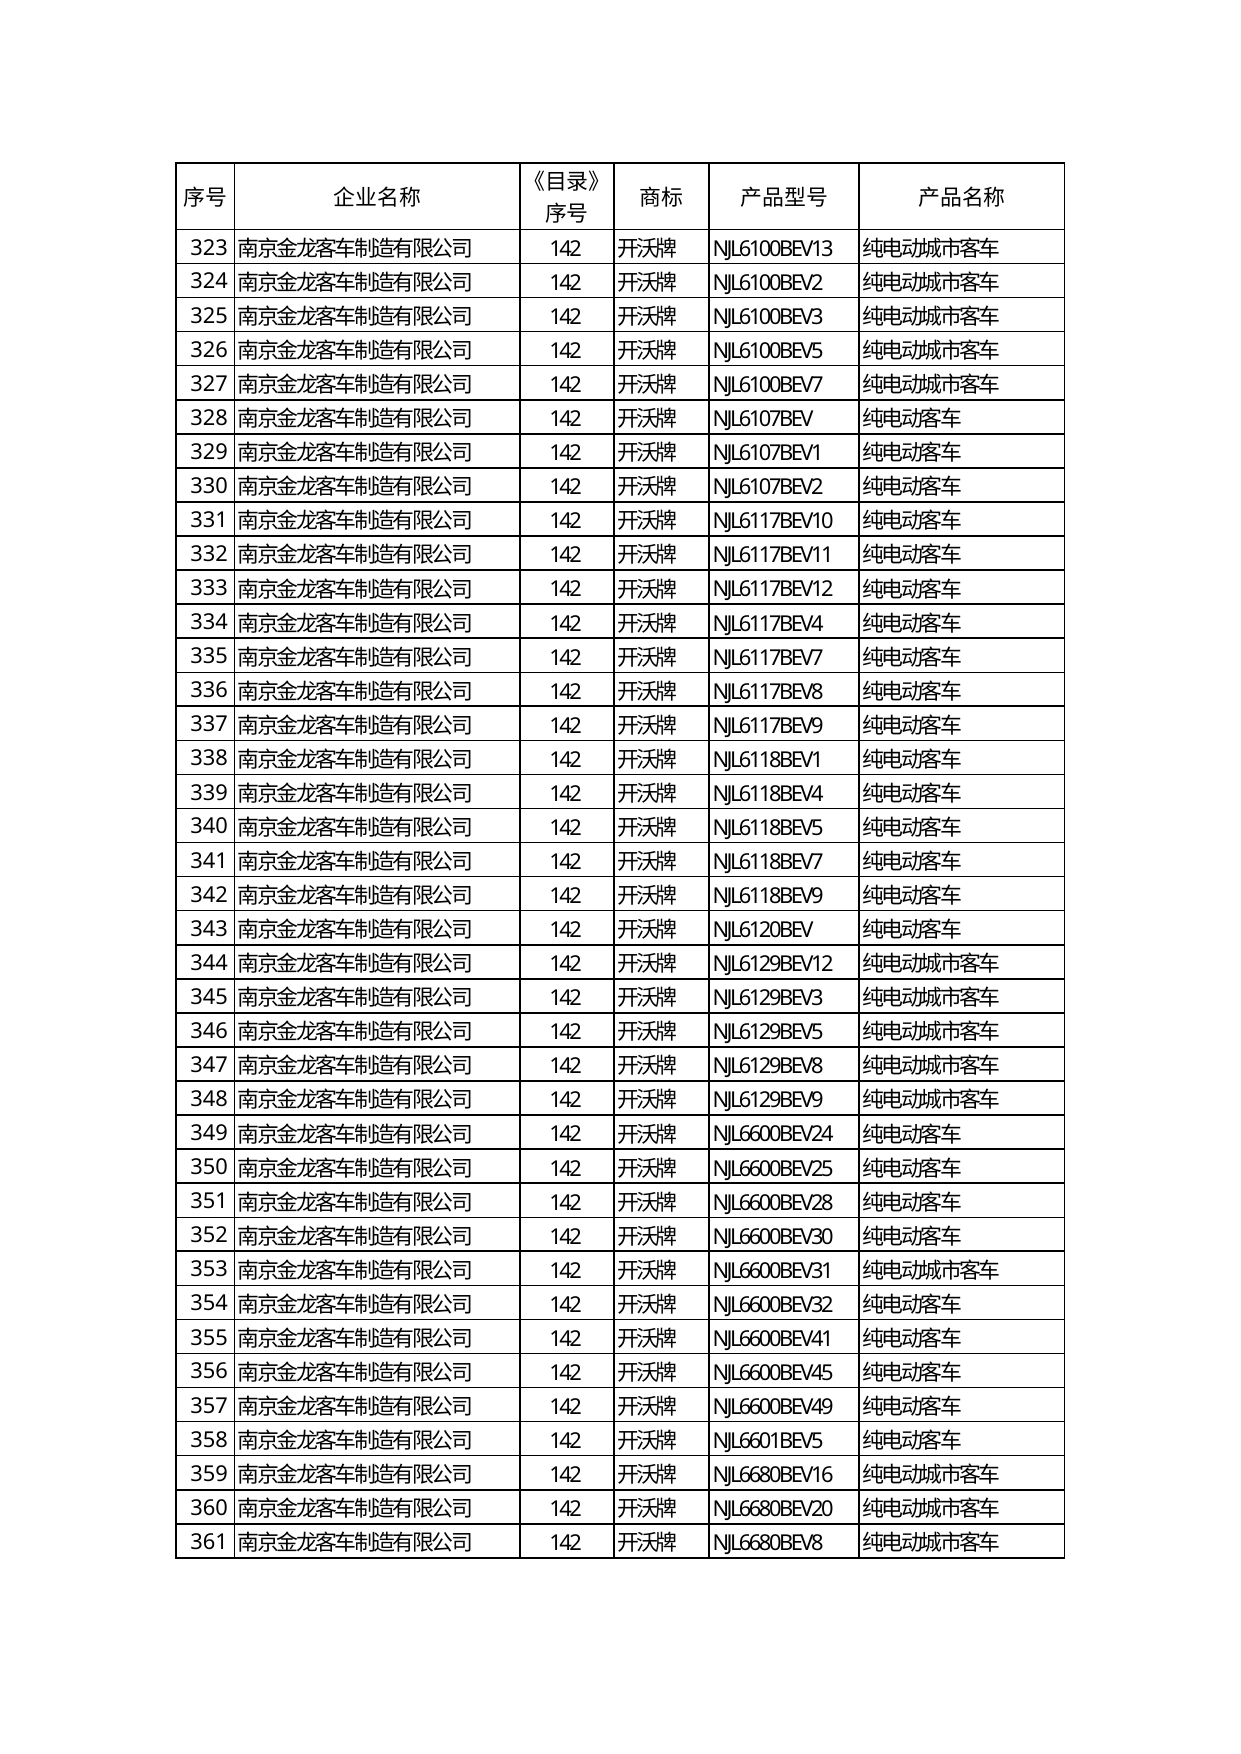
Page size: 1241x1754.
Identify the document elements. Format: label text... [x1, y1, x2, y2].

table_cell [177, 1082, 234, 1114]
table_cell NJL6107BEV1 [710, 435, 858, 467]
table_cell [177, 877, 234, 910]
table_cell 142 [521, 1082, 613, 1114]
table_cell 142 [521, 1422, 613, 1455]
table_cell 纯电动城市客车 [860, 1491, 1064, 1523]
table_cell 纯电动客车 [860, 911, 1064, 944]
table_cell 南京金龙客车制造有限公司 [235, 809, 519, 842]
table_cell 142 [521, 605, 613, 637]
table_cell 开沃牌 [615, 843, 708, 876]
table_cell 142 [521, 775, 613, 808]
table_cell 纯电动客车 [860, 1184, 1064, 1216]
table_cell 南京金龙客车制造有限公司 [235, 775, 519, 808]
table_cell 南京金龙客车制造有限公司 [235, 639, 519, 671]
table_cell 142 [521, 980, 613, 1012]
table_cell [177, 469, 234, 501]
table_cell 开沃牌 [615, 707, 708, 739]
table_cell [177, 537, 234, 569]
table_cell 开沃牌 [615, 435, 708, 467]
table_cell [177, 332, 234, 365]
table_cell 纯电动客车 [860, 673, 1064, 705]
table_cell [177, 639, 234, 671]
table_cell 开沃牌 [615, 946, 708, 978]
table_cell NJL6601BEV5 [710, 1422, 858, 1455]
table_cell NJL6118BEV5 [710, 809, 858, 842]
table_cell 南京金龙客车制造有限公司 [235, 537, 519, 569]
table_cell 南京金龙客车制造有限公司 [235, 366, 519, 399]
table_cell 142 [521, 1048, 613, 1080]
table_header 产品名称 [860, 164, 1064, 228]
table_cell 开沃牌 [615, 1388, 708, 1421]
table_cell NJL6600BEV31 [710, 1252, 858, 1284]
table_cell [177, 1320, 234, 1353]
table_cell 142 [521, 843, 613, 876]
table_header 《目录》 序号 [521, 164, 613, 228]
table_cell 南京金龙客车制造有限公司 [235, 1388, 519, 1421]
table_cell 南京金龙客车制造有限公司 [235, 230, 519, 263]
table_cell 南京金龙客车制造有限公司 [235, 843, 519, 876]
table_cell 纯电动客车 [860, 1388, 1064, 1421]
table_cell 南京金龙客车制造有限公司 [235, 571, 519, 603]
table_cell 开沃牌 [615, 980, 708, 1012]
table_cell 开沃牌 [615, 605, 708, 637]
table_cell [177, 1184, 234, 1216]
table_cell [177, 741, 234, 773]
table_cell NJL6100BEV2 [710, 264, 858, 297]
table_cell 纯电动客车 [860, 741, 1064, 773]
table_cell NJL6600BEV32 [710, 1286, 858, 1318]
table_cell 开沃牌 [615, 1218, 708, 1250]
table_cell 南京金龙客车制造有限公司 [235, 1150, 519, 1182]
table_cell 开沃牌 [615, 1082, 708, 1114]
table_cell 142 [521, 503, 613, 535]
table_cell 142 [521, 435, 613, 467]
table_cell 开沃牌 [615, 332, 708, 365]
table_cell [177, 809, 234, 842]
table_cell 142 [521, 1525, 613, 1557]
table_cell 南京金龙客车制造有限公司 [235, 1491, 519, 1523]
table_cell 纯电动城市客车 [860, 980, 1064, 1012]
table_cell 纯电动客车 [860, 1150, 1064, 1182]
table_cell 纯电动城市客车 [860, 1456, 1064, 1489]
table_cell [177, 1354, 234, 1387]
table_cell 142 [521, 1252, 613, 1284]
table_cell 南京金龙客车制造有限公司 [235, 469, 519, 501]
table_cell 纯电动客车 [860, 639, 1064, 671]
table_cell 纯电动客车 [860, 435, 1064, 467]
table_cell 纯电动城市客车 [860, 1014, 1064, 1046]
table_cell 开沃牌 [615, 1014, 708, 1046]
table_cell [177, 230, 234, 263]
table_header 企业名称 [235, 164, 519, 228]
table_cell [177, 1252, 234, 1284]
table_cell 开沃牌 [615, 1116, 708, 1148]
table_cell 南京金龙客车制造有限公司 [235, 946, 519, 978]
table_cell 142 [521, 571, 613, 603]
table_cell 纯电动客车 [860, 707, 1064, 739]
table_cell 纯电动客车 [860, 1422, 1064, 1455]
table_cell 142 [521, 946, 613, 978]
table_cell 开沃牌 [615, 1286, 708, 1318]
table_cell 开沃牌 [615, 503, 708, 535]
table_cell NJL6129BEV5 [710, 1014, 858, 1046]
table_cell 南京金龙客车制造有限公司 [235, 1082, 519, 1114]
table_cell 南京金龙客车制造有限公司 [235, 741, 519, 773]
table_cell 142 [521, 1354, 613, 1387]
table_cell 纯电动客车 [860, 1116, 1064, 1148]
table_cell 142 [521, 1320, 613, 1353]
table_cell [177, 1525, 234, 1557]
table_cell [177, 1218, 234, 1250]
table_cell NJL6129BEV8 [710, 1048, 858, 1080]
table_cell [177, 503, 234, 535]
table_cell NJL6117BEV11 [710, 537, 858, 569]
table_cell NJL6117BEV9 [710, 707, 858, 739]
table_cell 开沃牌 [615, 775, 708, 808]
table_cell [177, 673, 234, 705]
table_cell 南京金龙客车制造有限公司 [235, 1014, 519, 1046]
table_cell 142 [521, 1286, 613, 1318]
table_cell [177, 1491, 234, 1523]
table_cell NJL6118BEV1 [710, 741, 858, 773]
table_cell 开沃牌 [615, 1422, 708, 1455]
table_cell 纯电动客车 [860, 571, 1064, 603]
table_cell 南京金龙客车制造有限公司 [235, 1184, 519, 1216]
table_cell NJL6680BEV16 [710, 1456, 858, 1489]
table_cell 南京金龙客车制造有限公司 [235, 1252, 519, 1284]
table_cell 南京金龙客车制造有限公司 [235, 911, 519, 944]
table_cell 开沃牌 [615, 571, 708, 603]
table_cell 南京金龙客车制造有限公司 [235, 401, 519, 433]
table_cell NJL6117BEV10 [710, 503, 858, 535]
table_cell 开沃牌 [615, 1048, 708, 1080]
table_cell 开沃牌 [615, 298, 708, 331]
table_cell 142 [521, 264, 613, 297]
table_cell 开沃牌 [615, 537, 708, 569]
table_cell 142 [521, 1218, 613, 1250]
table_cell 142 [521, 1014, 613, 1046]
table_cell 南京金龙客车制造有限公司 [235, 877, 519, 910]
table_cell [177, 1422, 234, 1455]
table_cell NJL6117BEV7 [710, 639, 858, 671]
table_cell 纯电动客车 [860, 843, 1064, 876]
table_cell 纯电动客车 [860, 1286, 1064, 1318]
table_cell 纯电动城市客车 [860, 1082, 1064, 1114]
table_cell NJL6129BEV3 [710, 980, 858, 1012]
table_cell [177, 605, 234, 637]
table_cell NJL6600BEV25 [710, 1150, 858, 1182]
table_cell 142 [521, 1184, 613, 1216]
table_header 序号 [177, 164, 234, 228]
table_cell 开沃牌 [615, 366, 708, 399]
table_cell 142 [521, 1150, 613, 1182]
table_cell [177, 707, 234, 739]
table_cell NJL6129BEV9 [710, 1082, 858, 1114]
table_cell 142 [521, 707, 613, 739]
table_cell [177, 366, 234, 399]
table_cell [177, 843, 234, 876]
table_cell 142 [521, 809, 613, 842]
table_cell 纯电动城市客车 [860, 230, 1064, 263]
table_cell 纯电动客车 [860, 809, 1064, 842]
table_cell 纯电动客车 [860, 1320, 1064, 1353]
table_header 产品型号 [710, 164, 858, 228]
table_cell 开沃牌 [615, 1184, 708, 1216]
table_cell 开沃牌 [615, 741, 708, 773]
table_cell NJL6680BEV20 [710, 1491, 858, 1523]
table_cell 南京金龙客车制造有限公司 [235, 707, 519, 739]
table_cell 142 [521, 741, 613, 773]
table_cell NJL6118BEV9 [710, 877, 858, 910]
table_cell 142 [521, 673, 613, 705]
table_cell 142 [521, 537, 613, 569]
table_cell 142 [521, 1388, 613, 1421]
table_cell 南京金龙客车制造有限公司 [235, 503, 519, 535]
table_cell 纯电动客车 [860, 775, 1064, 808]
table_cell 纯电动城市客车 [860, 946, 1064, 978]
table_cell 纯电动城市客车 [860, 366, 1064, 399]
table_cell NJL6600BEV24 [710, 1116, 858, 1148]
table_cell 纯电动城市客车 [860, 332, 1064, 365]
table_cell NJL6100BEV3 [710, 298, 858, 331]
table_cell 南京金龙客车制造有限公司 [235, 1218, 519, 1250]
table_cell 南京金龙客车制造有限公司 [235, 264, 519, 297]
table_cell 南京金龙客车制造有限公司 [235, 298, 519, 331]
table_cell [177, 1014, 234, 1046]
table_cell NJL6118BEV7 [710, 843, 858, 876]
table_cell 开沃牌 [615, 1491, 708, 1523]
table_cell [177, 1048, 234, 1080]
table_cell 开沃牌 [615, 1525, 708, 1557]
table_cell 纯电动客车 [860, 469, 1064, 501]
table_cell 142 [521, 1491, 613, 1523]
table_cell 纯电动城市客车 [860, 1048, 1064, 1080]
table_cell 开沃牌 [615, 1354, 708, 1387]
table_cell NJL6117BEV4 [710, 605, 858, 637]
table_cell 开沃牌 [615, 1252, 708, 1284]
table_cell NJL6118BEV4 [710, 775, 858, 808]
table_cell NJL6600BEV49 [710, 1388, 858, 1421]
table_cell [177, 401, 234, 433]
table_cell 纯电动城市客车 [860, 298, 1064, 331]
table_cell 开沃牌 [615, 230, 708, 263]
table_cell NJL6107BEV [710, 401, 858, 433]
table_cell 南京金龙客车制造有限公司 [235, 332, 519, 365]
table_cell 南京金龙客车制造有限公司 [235, 1422, 519, 1455]
table_cell NJL6600BEV30 [710, 1218, 858, 1250]
table_cell 开沃牌 [615, 809, 708, 842]
table_cell NJL6129BEV12 [710, 946, 858, 978]
table_cell 纯电动客车 [860, 537, 1064, 569]
table_cell 142 [521, 639, 613, 671]
table_cell 142 [521, 1116, 613, 1148]
table_cell 纯电动客车 [860, 877, 1064, 910]
table_cell 南京金龙客车制造有限公司 [235, 435, 519, 467]
table_cell 纯电动城市客车 [860, 264, 1064, 297]
table_cell 开沃牌 [615, 639, 708, 671]
table_cell 南京金龙客车制造有限公司 [235, 1286, 519, 1318]
table_cell 142 [521, 366, 613, 399]
table_cell 开沃牌 [615, 264, 708, 297]
table_cell [177, 1456, 234, 1489]
table_cell [177, 775, 234, 808]
table_cell 142 [521, 877, 613, 910]
table_cell 开沃牌 [615, 673, 708, 705]
table_cell NJL6680BEV8 [710, 1525, 858, 1557]
table_cell 开沃牌 [615, 877, 708, 910]
table_cell [177, 1388, 234, 1421]
table_cell 南京金龙客车制造有限公司 [235, 980, 519, 1012]
table_cell 南京金龙客车制造有限公司 [235, 1525, 519, 1557]
table_cell 南京金龙客车制造有限公司 [235, 1320, 519, 1353]
table_cell [177, 264, 234, 297]
table_cell 纯电动客车 [860, 1218, 1064, 1250]
table_cell 南京金龙客车制造有限公司 [235, 605, 519, 637]
table_cell 纯电动客车 [860, 1354, 1064, 1387]
table_cell NJL6600BEV41 [710, 1320, 858, 1353]
table_cell 142 [521, 332, 613, 365]
table_cell NJL6600BEV28 [710, 1184, 858, 1216]
table_cell 142 [521, 230, 613, 263]
table_cell 南京金龙客车制造有限公司 [235, 1116, 519, 1148]
table_cell 开沃牌 [615, 1150, 708, 1182]
table_header 商标 [615, 164, 708, 228]
table_cell NJL6100BEV7 [710, 366, 858, 399]
table_cell [177, 980, 234, 1012]
table_cell [177, 911, 234, 944]
table_cell 纯电动城市客车 [860, 1525, 1064, 1557]
table_cell 纯电动客车 [860, 401, 1064, 433]
table_cell 142 [521, 298, 613, 331]
table_cell 南京金龙客车制造有限公司 [235, 1048, 519, 1080]
table_cell 南京金龙客车制造有限公司 [235, 1456, 519, 1489]
table_cell 南京金龙客车制造有限公司 [235, 673, 519, 705]
table_cell [177, 435, 234, 467]
table_cell [177, 946, 234, 978]
table_cell 纯电动客车 [860, 605, 1064, 637]
table_cell 开沃牌 [615, 469, 708, 501]
table_cell 开沃牌 [615, 401, 708, 433]
table_cell [177, 1150, 234, 1182]
table_cell 纯电动城市客车 [860, 1252, 1064, 1284]
table_cell 142 [521, 911, 613, 944]
table_cell 开沃牌 [615, 1456, 708, 1489]
table_cell NJL6100BEV5 [710, 332, 858, 365]
table_cell 142 [521, 1456, 613, 1489]
table_cell [177, 298, 234, 331]
table_cell NJL6107BEV2 [710, 469, 858, 501]
table_cell 南京金龙客车制造有限公司 [235, 1354, 519, 1387]
table_cell NJL6120BEV [710, 911, 858, 944]
table_cell [177, 571, 234, 603]
table_cell NJL6117BEV8 [710, 673, 858, 705]
table_cell NJL6100BEV13 [710, 230, 858, 263]
table_cell 142 [521, 401, 613, 433]
table_cell [177, 1286, 234, 1318]
table_cell [177, 1116, 234, 1148]
table_cell 开沃牌 [615, 911, 708, 944]
table_cell 142 [521, 469, 613, 501]
table_cell 开沃牌 [615, 1320, 708, 1353]
table_cell 纯电动客车 [860, 503, 1064, 535]
table_cell NJL6117BEV12 [710, 571, 858, 603]
table_cell NJL6600BEV45 [710, 1354, 858, 1387]
